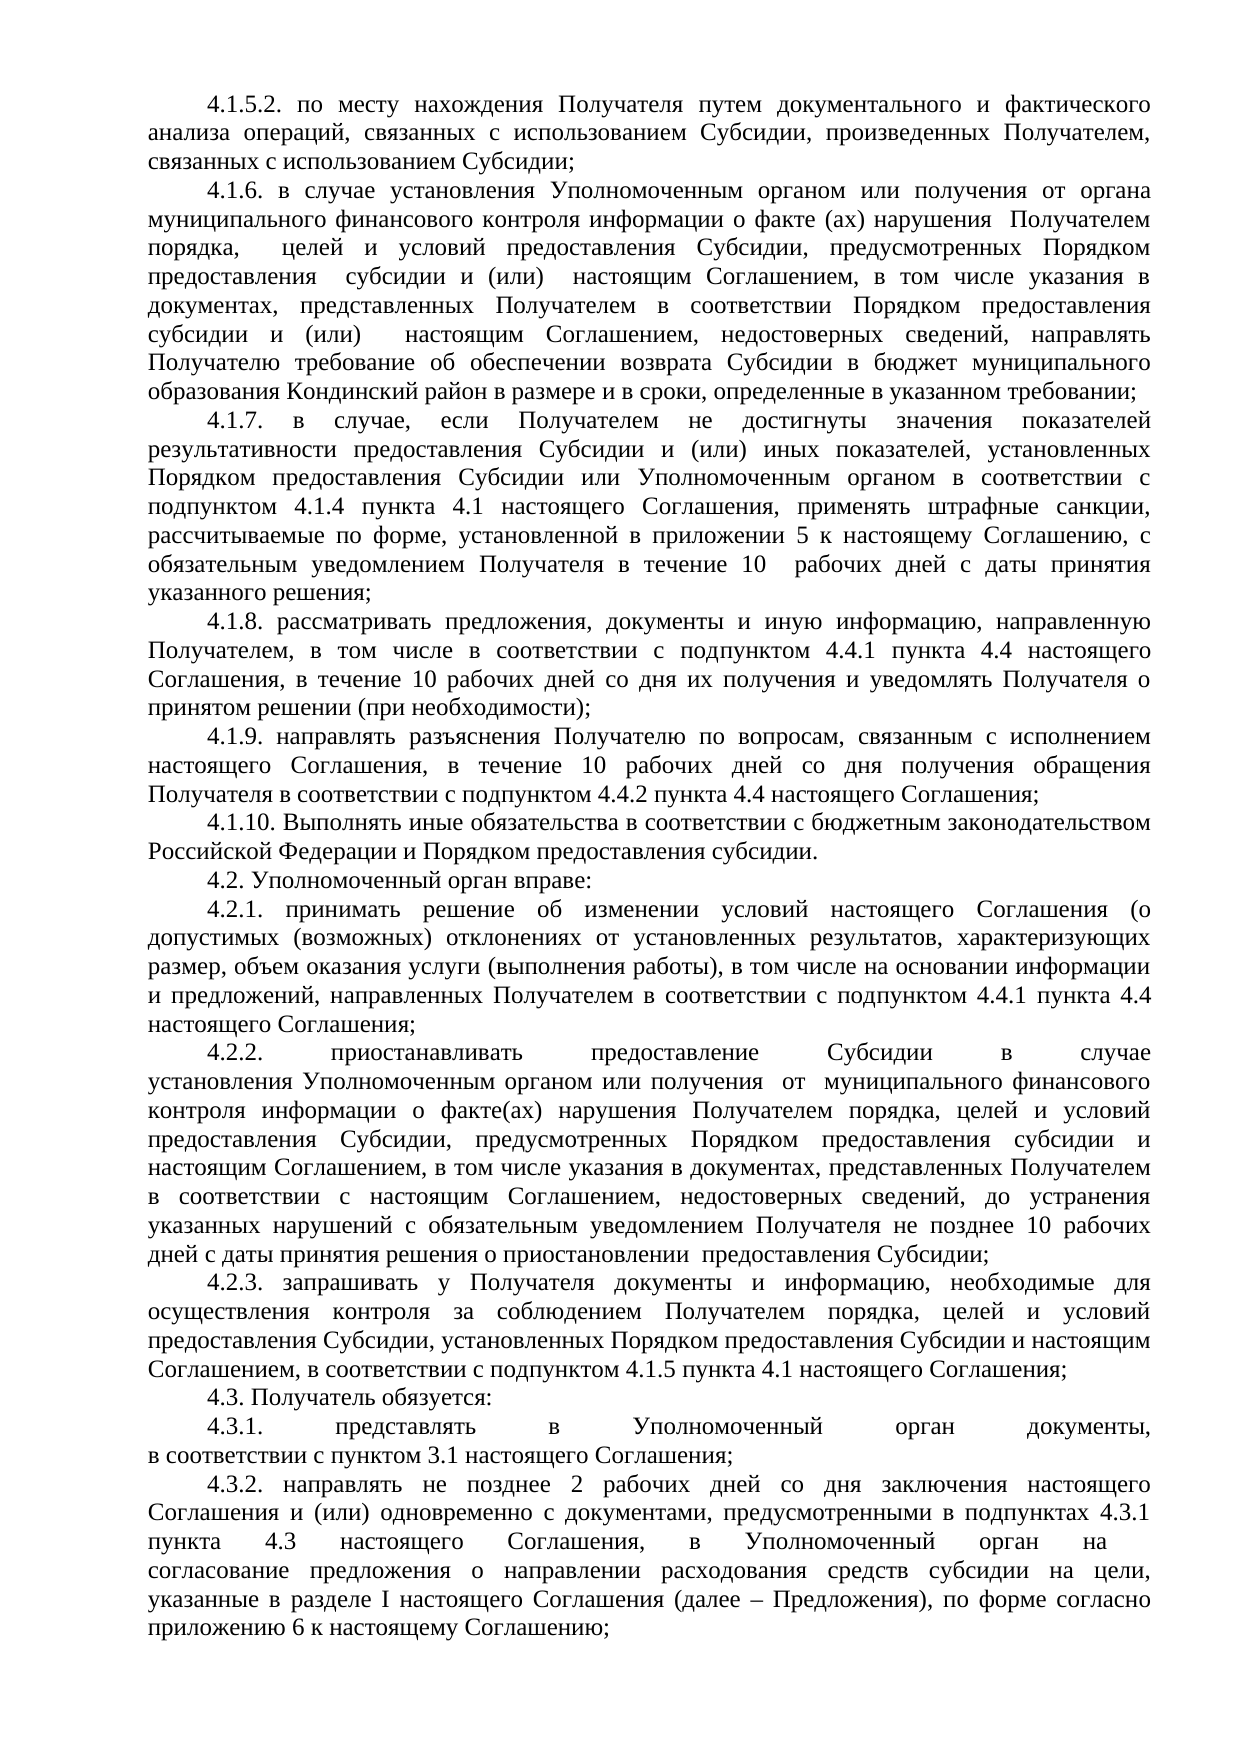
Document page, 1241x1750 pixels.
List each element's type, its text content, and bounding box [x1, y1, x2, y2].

text 4.1.7. в случае, если Получателем не достигнуты значения показателей результативности предоставления Субсидии и (или) иных показателей, установленных Порядком предоставления Субсидии или Уполномоченным органом в соответствии с подпунктом 4.1.4 пункта 4.1 настоящего Соглашения, применять штрафные санкции, рассчитываемые по форме, установленной в приложении 5 к настоящему Соглашению, с обязательным уведомлением Получателя в течение 10 рабочих дней с даты принятия указанного решения; [148, 405, 1152, 606]
text 4.3.1. представлять в Уполномоченный орган документы, в соответствии с пунктом 3.1 настоящего Соглашения; [148, 1411, 1152, 1469]
text 4.2.1. принимать решение об изменении условий настоящего Соглашения (о допустимых (возможных) отклонениях от установленных результатов, характеризующих размер, объем оказания услуги (выполнения работы), в том числе на основании информации и предложений, направленных Получателем в соответствии с подпунктом 4.4.1 пункта 4.4 настоящего Соглашения; [148, 894, 1152, 1037]
text 4.2.2. приостанавливать предоставление Субсидии в случае установления Уполномоченным органом или получения от муниципального финансового контроля информации о факте(ах) нарушения Получателем порядка, целей и условий предоставления Субсидии, предусмотренных Порядком предоставления субсидии и настоящим Соглашением, в том числе указания в документах, представленных Получателем в соответствии с настоящим Соглашением, недостоверных сведений, до устранения указанных нарушений с обязательным уведомлением Получателя не позднее 10 рабочих дней с даты принятия решения о приостановлении предоставления Субсидии; [148, 1037, 1152, 1267]
text 4.1.8. рассматривать предложения, документы и иную информацию, направленную Получателем, в том числе в соответствии с подпунктом 4.4.1 пункта 4.4 настоящего Соглашения, в течение 10 рабочих дней со дня их получения и уведомлять Получателя о принятом решении (при необходимости); [148, 606, 1152, 721]
text 4.1.6. в случае установления Уполномоченным органом или получения от органа муниципального финансового контроля информации о факте (ах) нарушения Получателем порядка, целей и условий предоставления Субсидии, предусмотренных Порядком предоставления субсидии и (или) настоящим Соглашением, в том числе указания в документах, представленных Получателем в соответствии Порядком предоставления субсидии и (или) настоящим Соглашением, недостоверных сведений, направлять Получателю требование об обеспечении возврата Субсидии в бюджет муниципального образования Кондинский район в размере и в сроки, определенные в указанном требовании; [148, 175, 1152, 405]
text 4.2. Уполномоченный орган вправе: [148, 865, 1152, 894]
text 4.3. Получатель обязуется: [148, 1382, 1152, 1411]
text 4.3.2. направлять не позднее 2 рабочих дней со дня заключения настоящего Соглашения и (или) одновременно с документами, предусмотренными в подпунктах 4.3.1 пункта 4.3 настоящего Соглашения, в Уполномоченный орган на согласование предложения о направлении расходования средств субсидии на цели, указанные в разделе I настоящего Соглашения (далее – Предложения), по форме согласно приложению 6 к настоящему Соглашению; [148, 1469, 1152, 1641]
text 4.1.9. направлять разъяснения Получателю по вопросам, связанным с исполнением настоящего Соглашения, в течение 10 рабочих дней со дня получения обращения Получателя в соответствии с подпунктом 4.4.2 пункта 4.4 настоящего Соглашения; [148, 721, 1152, 807]
text 4.2.3. запрашивать у Получателя документы и информацию, необходимые для осуществления контроля за соблюдением Получателем порядка, целей и условий предоставления Субсидии, установленных Порядком предоставления Субсидии и настоящим Соглашением, в соответствии с подпунктом 4.1.5 пункта 4.1 настоящего Соглашения; [148, 1267, 1152, 1382]
text 4.1.5.2. по месту нахождения Получателя путем документального и фактического анализа операций, связанных с использованием Субсидии, произведенных Получателем, связанных с использованием Субсидии; [148, 89, 1152, 175]
text 4.1.10. Выполнять иные обязательства в соответствии с бюджетным законодательством Российской Федерации и Порядком предоставления субсидии. [148, 807, 1152, 865]
